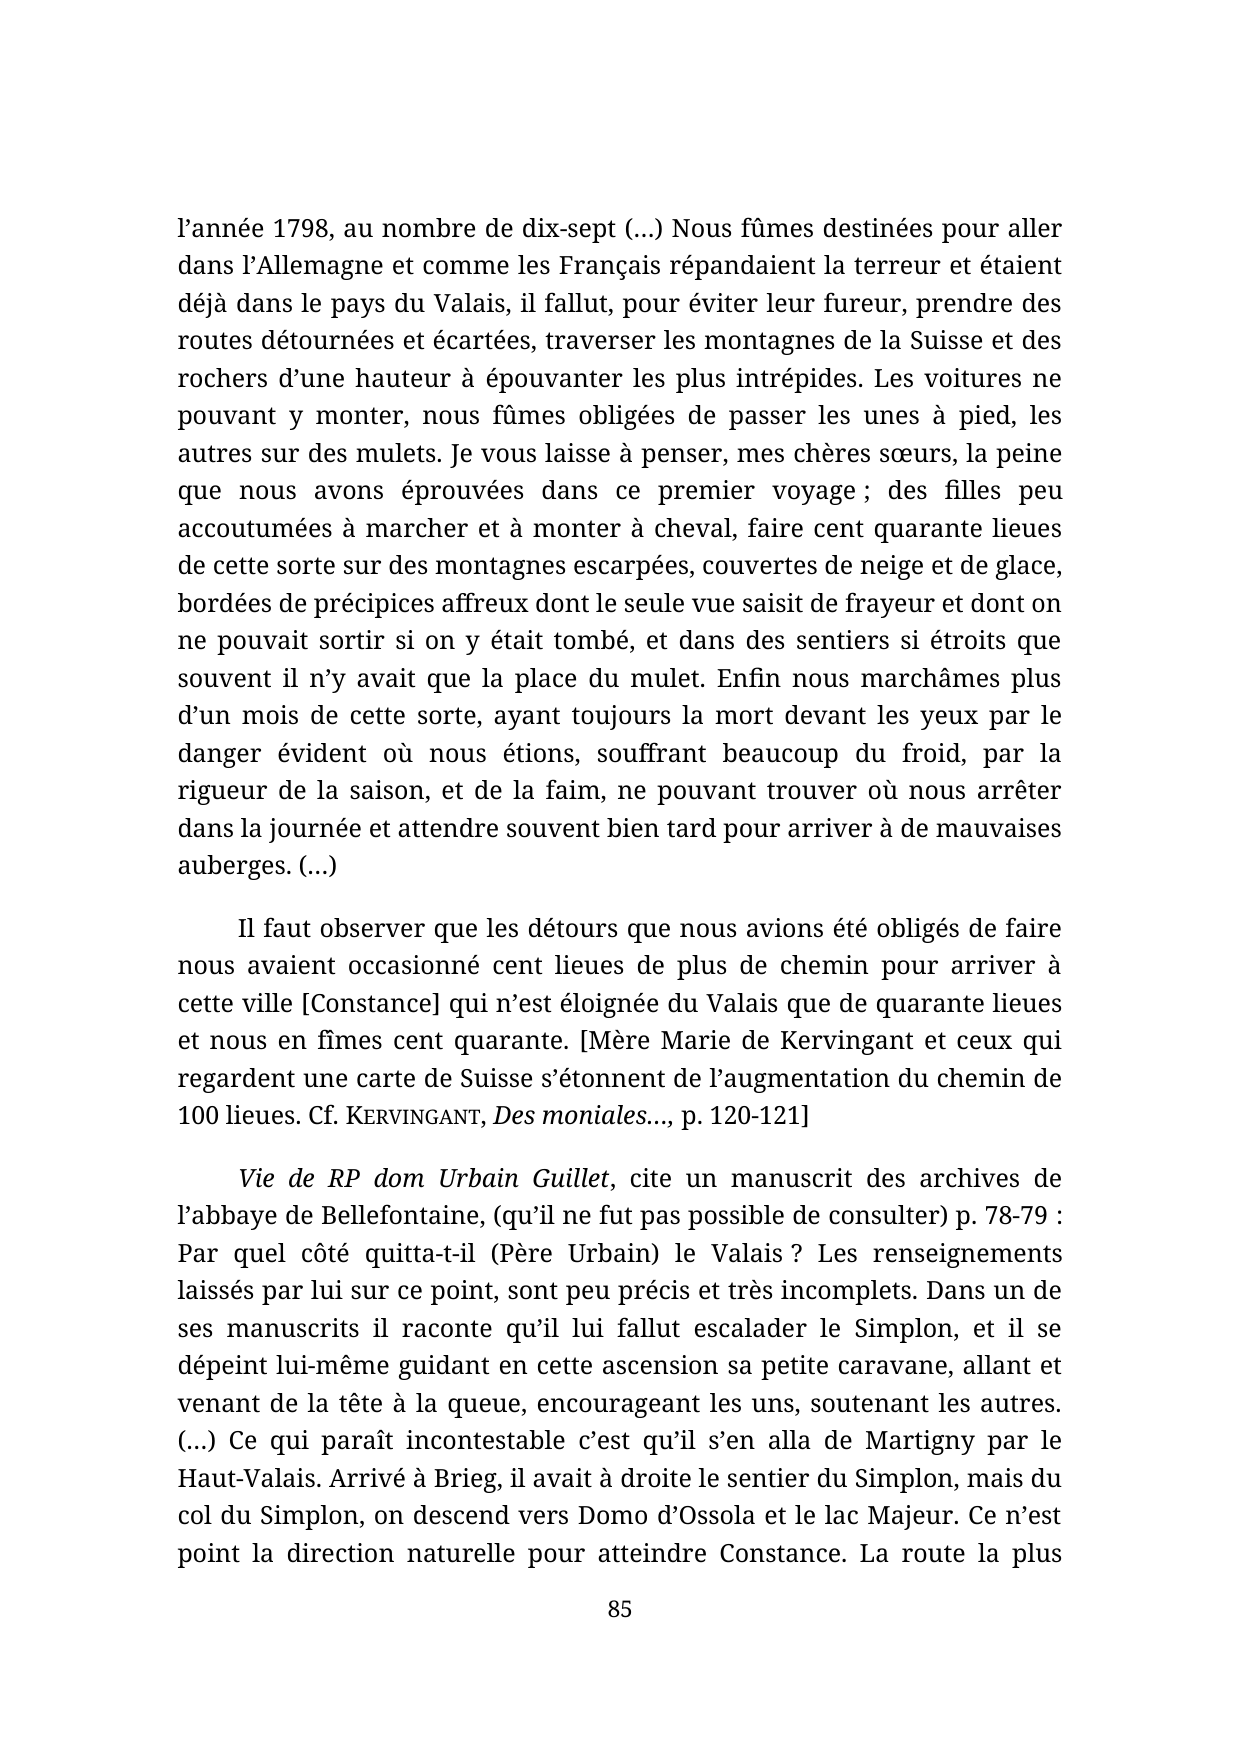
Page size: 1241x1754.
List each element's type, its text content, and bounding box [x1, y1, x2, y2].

text Il faut observer que les détours que nous avions été obligés de faire nous avaient occasionné cent lieues de plus de chemin pour arriver à cette ville [Constance] qui n’est éloignée du Valais que de quarante lieues et nous en fîmes cent quarante. [Mère Marie de Kervingant et ceux qui regardent une carte de Suisse s’étonnent de l’augmentation du chemin de 100 lieues. Cf. Kervingant, Des moniales…, p. 120-121] [177, 907, 1063, 1132]
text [177, 207, 1063, 882]
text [177, 1157, 1063, 1569]
